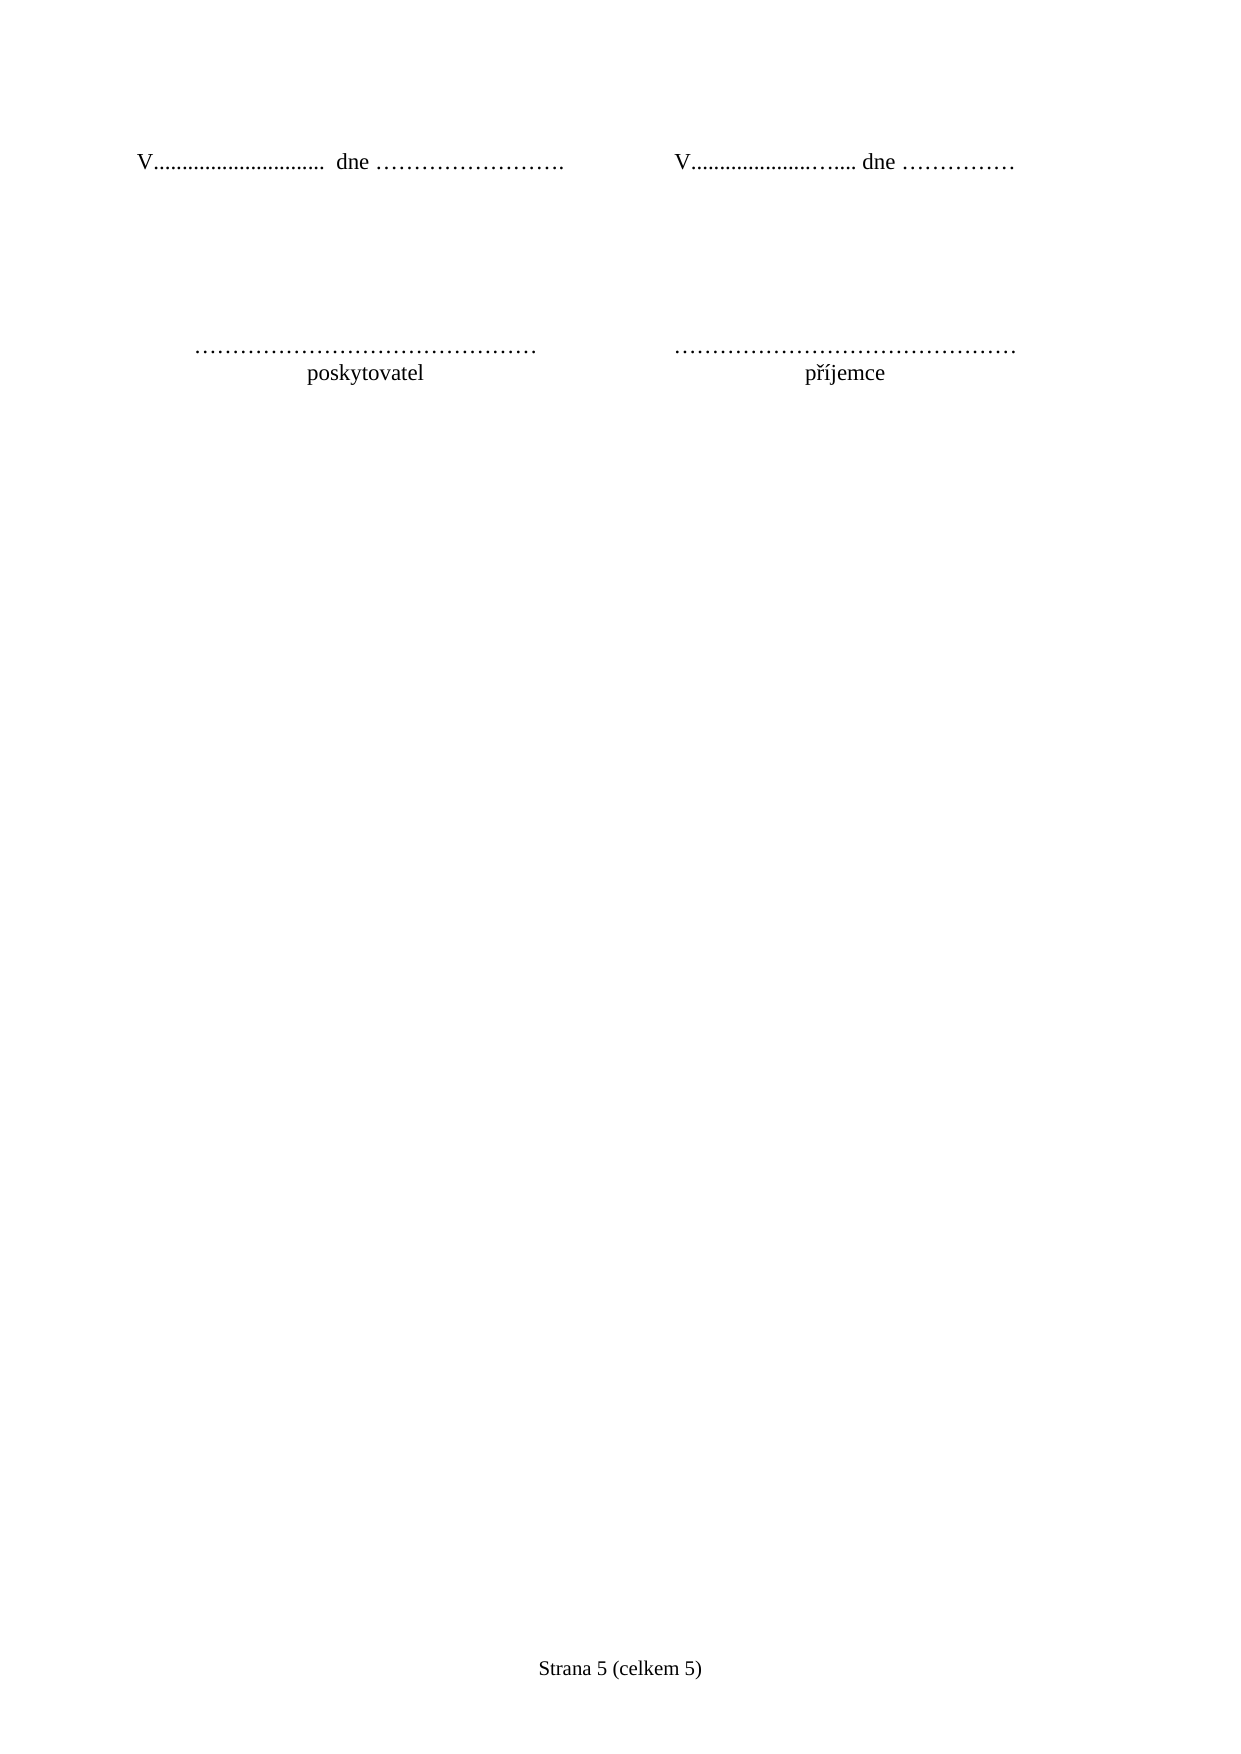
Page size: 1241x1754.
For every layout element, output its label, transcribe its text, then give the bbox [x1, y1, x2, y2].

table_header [125, 148, 605, 332]
table_cell ……………………………………… poskytovatel [125, 332, 605, 385]
table_cell ……………………………………… příjemce [605, 332, 1085, 385]
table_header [605, 148, 1085, 332]
